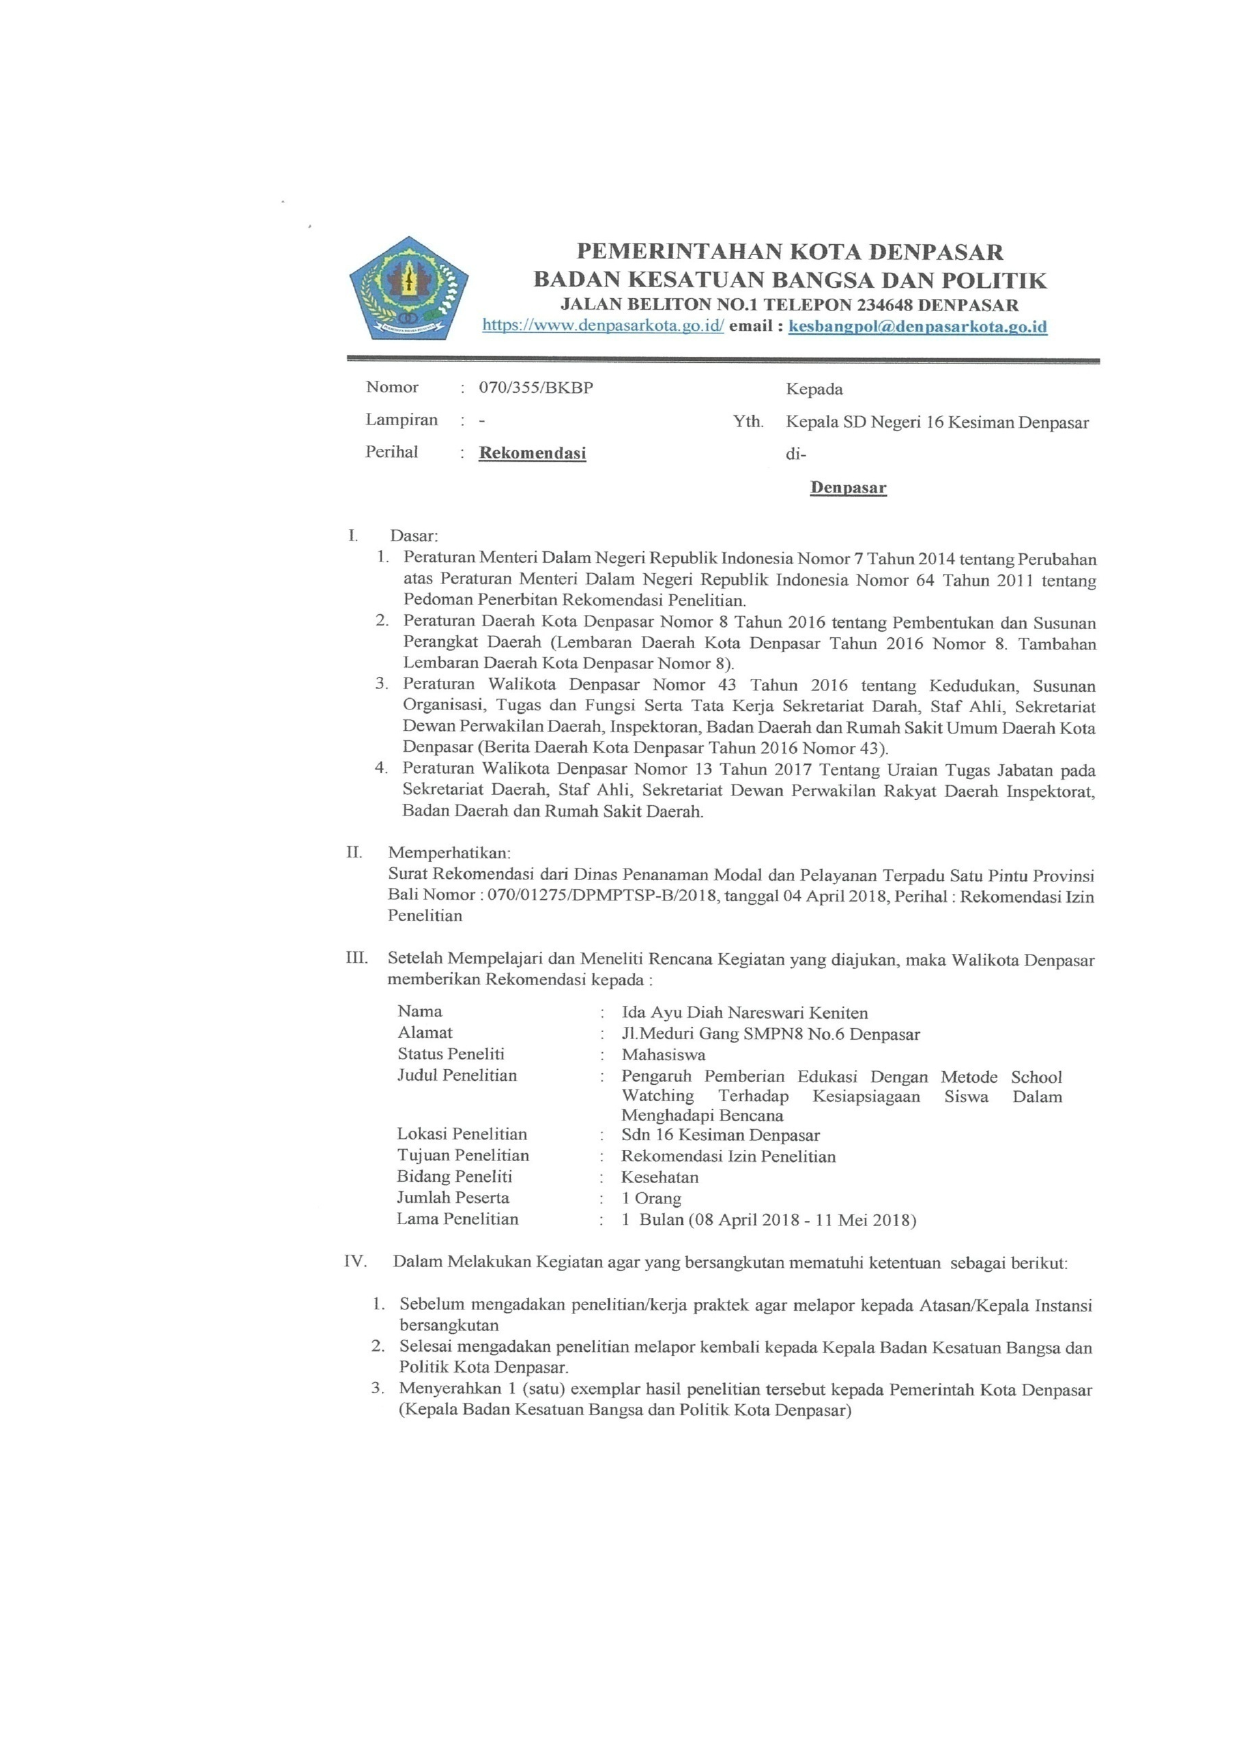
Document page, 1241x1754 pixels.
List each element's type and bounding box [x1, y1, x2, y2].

picture [236, 177, 1184, 1496]
